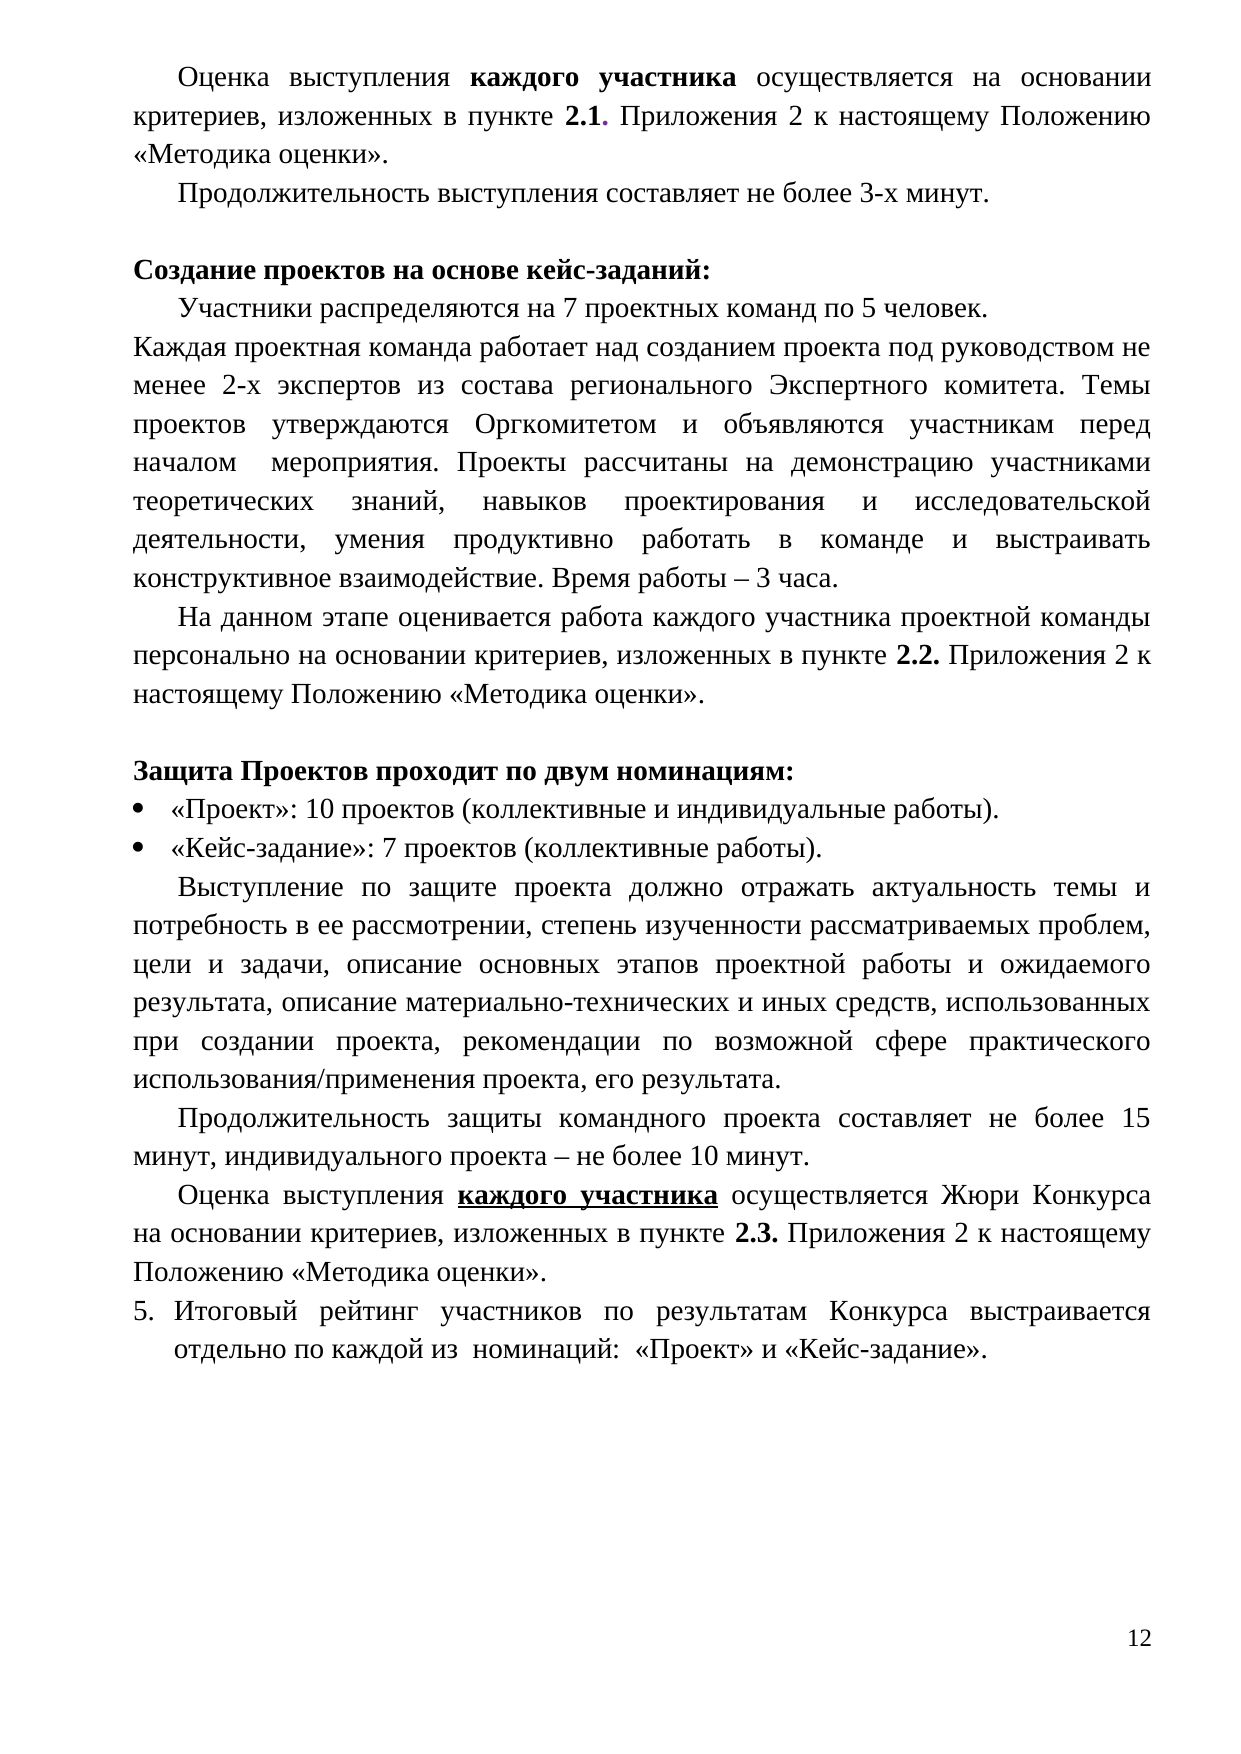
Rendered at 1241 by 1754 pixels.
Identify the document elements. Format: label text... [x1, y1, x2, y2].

list На данном этапе оценивается работа каждого участника проектной команды персонально на основании критериев, изложенных в пункте 2.2. Приложения 2 к настоящему Положению «Методика оценки». [133, 599, 1152, 709]
list Выступление по защите проекта должно отражать актуальность темы и потребность в ее рассмотрении, степень изученности рассматриваемых проблем, цели и задачи, описание основных этапов проектной работы и ожидаемого результата, описание материально-технических и иных средств, использованных при создании проекта, рекомендации по возможной сфере практического использования/применения проекта, его результата. [133, 869, 1152, 1095]
list Итоговый рейтинг участников по результатам Конкурса выстраивается отдельно по каждой из номинаций: «Проект» и «Кейс-задание». [133, 1293, 1152, 1365]
list «Проект»: 10 проектов (коллективные и индивидуальные работы). [133, 791, 1152, 825]
list Продолжительность выступления составляет не более 3-х минут. [133, 175, 1152, 208]
list Создание проектов на основе кейс-заданий: [133, 252, 1152, 285]
list Каждая проектная команда работает над созданием проекта под руководством не менее 2-х экспертов из состава регионального Экспертного комитета. Темы проектов утверждаются Оргкомитетом и объявляются участникам перед началом мероприятия. Проекты рассчитаны на демонстрацию участниками теоретических знаний, навыков проектирования и исследовательской деятельности, умения продуктивно работать в команде и выстраивать конструктивное взаимодействие. Время работы – 3 часа. [133, 329, 1152, 594]
list Продолжительность защиты командного проекта составляет не более 15 минут, индивидуального проекта – не более 10 минут. [133, 1100, 1152, 1172]
list Оценка выступления каждого участника осуществляется на основании критериев, изложенных в пункте 2.1. Приложения 2 к настоящему Положению «Методика оценки». [133, 59, 1152, 170]
list «Кейс-задание»: 7 проектов (коллективные работы). [133, 830, 1152, 864]
list Оценка выступления каждого участника осуществляется Жюри Конкурса на основании критериев, изложенных в пункте 2.3. Приложения 2 к настоящему Положению «Методика оценки». [133, 1177, 1152, 1288]
list Участники распределяются на 7 проектных команд по 5 человек. [133, 290, 1152, 324]
list Защита Проектов проходит по двум номинациям: [133, 753, 1152, 786]
